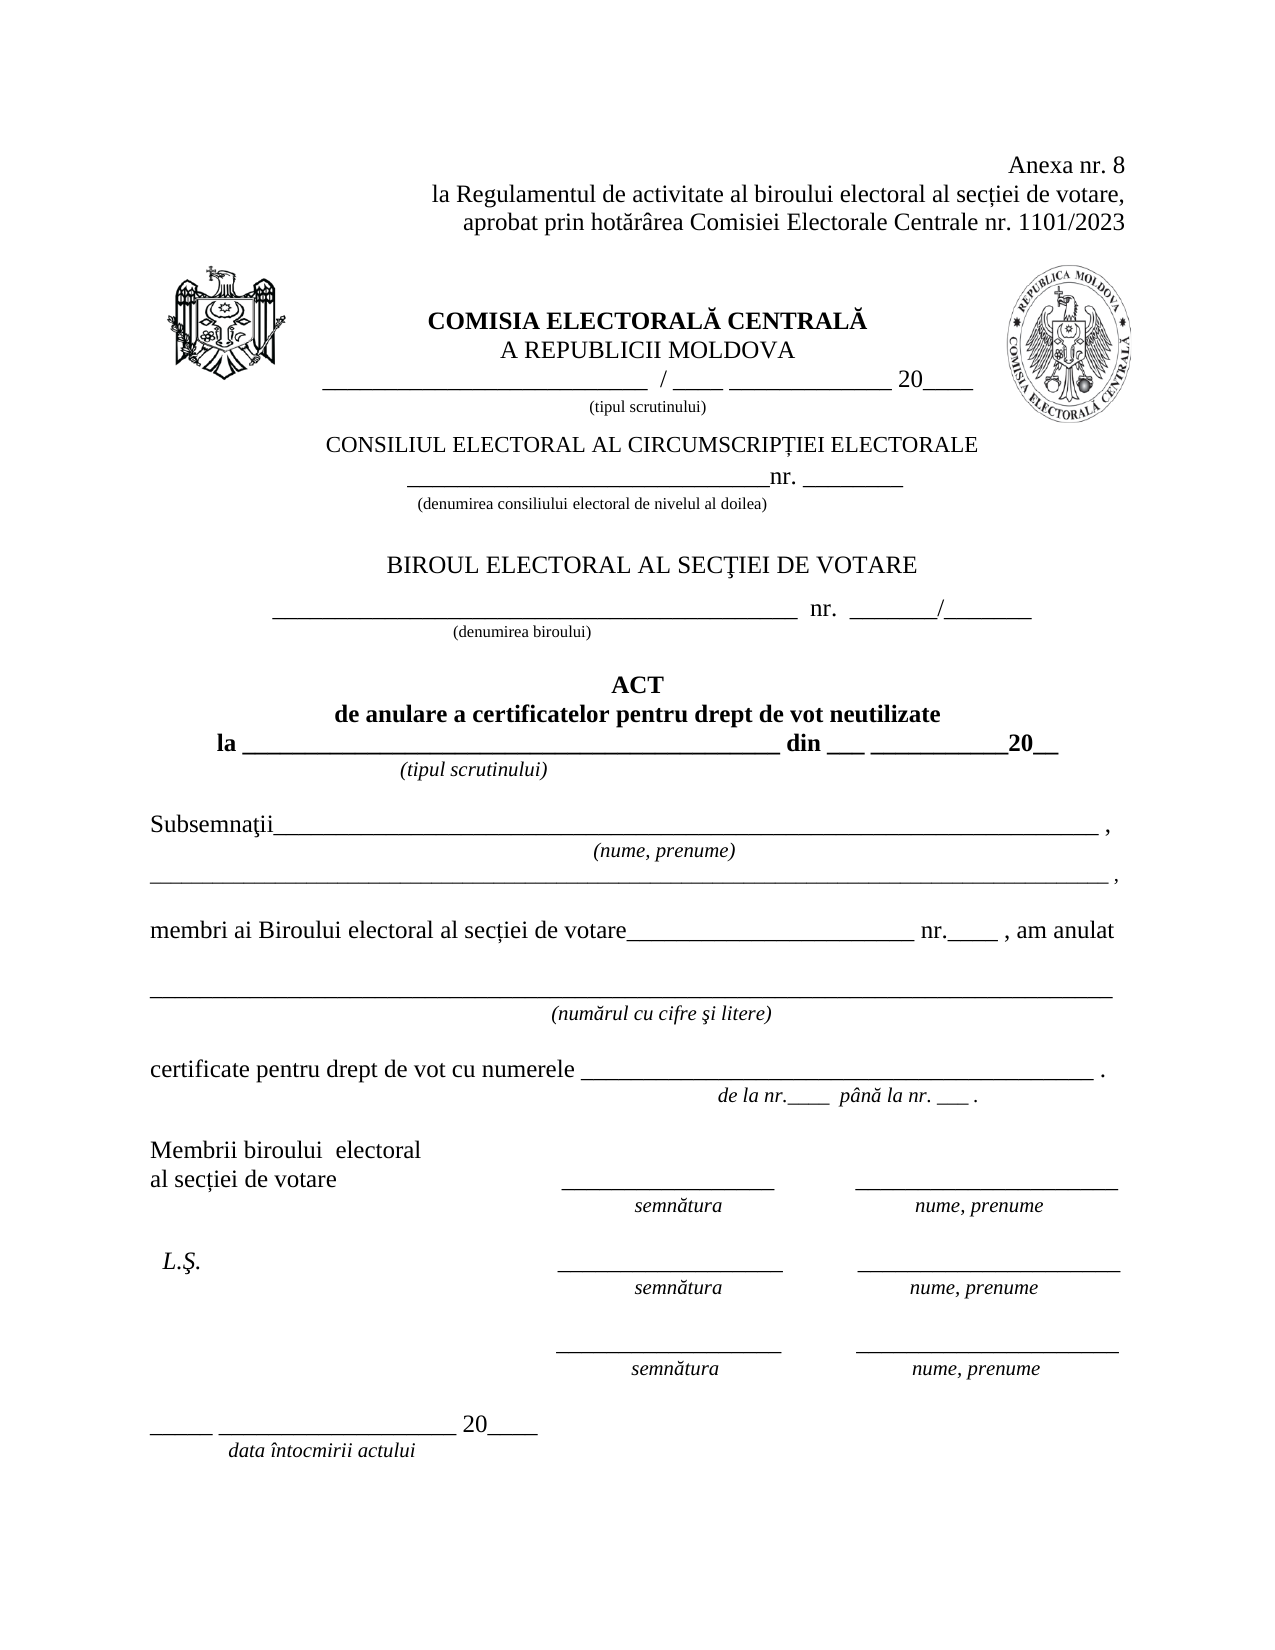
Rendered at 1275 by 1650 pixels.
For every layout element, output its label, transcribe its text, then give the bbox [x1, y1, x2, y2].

text aprobat prin hotărârea Comisiei Electorale Centrale nr. 1101/2023 [150, 207, 1125, 236]
text Subsemnaţii__________________________________________________________________ , (nume, prenume) [150, 809, 1125, 862]
text _____ ___________________ 20____ [150, 1409, 1125, 1438]
text ____________________________________________________________________________________________ , [150, 862, 1125, 886]
table_header [992, 265, 1154, 431]
text __________________ _____________________ [150, 1327, 1125, 1356]
picture [164, 264, 288, 382]
text la Regulamentul de activitate al biroului electoral al secției de votare, [150, 179, 1125, 207]
text АСТ [150, 670, 1125, 699]
text Membrii biroului electoral [150, 1136, 1125, 1164]
text membri ai Biroului electoral al secției de votare_______________________ nr.____ , am anulat [150, 915, 1125, 944]
text (tipul scrutinului) [150, 756, 1125, 781]
table_cell CONSILIUL ELECTORAL AL CIRCUMSCRIPȚIEI ELECTORALE _____________________________nr. ________ (denumirea consiliului electoral de nivelul al doilea) BIROUL ELECTORAL AL SECŢIEI DE VOTARE __________________________________________ nr. _______/_______ (denumirea biroului) [150, 431, 1154, 641]
text de la nr.____ până la nr. ___ . [150, 1083, 1125, 1107]
text semnătura nume, prenume [150, 1274, 1125, 1299]
text semnătura nume, prenume [150, 1356, 1125, 1380]
text de anulare a certificatelor pentru drept de vot neutilizate [150, 699, 1125, 728]
picture [1006, 264, 1132, 423]
text _____________________________________________________________________________ [150, 972, 1125, 1001]
text la ___________________________________________ din ___ ___________20__ [150, 728, 1125, 756]
text semnătura nume, prenume [150, 1193, 1125, 1217]
text al secției de votare _________________ _____________________ [150, 1164, 1125, 1193]
text (numărul cu cifre şi litere) [150, 1001, 1125, 1025]
text data întocmirii actului [150, 1438, 1125, 1462]
text certificate pentru drept de vot cu numerele _________________________________________ . [150, 1054, 1125, 1083]
table_header COMISIA ELECTORALĂ CENTRALĂ A REPUBLICII MOLDOVA __________________________ / ____ _____________ 20____ (tipul scrutinului) [304, 265, 992, 431]
table_header [150, 265, 304, 431]
text Anexa nr. 8 [150, 150, 1125, 179]
text L.Ş. __________________ _____________________ [150, 1246, 1125, 1274]
